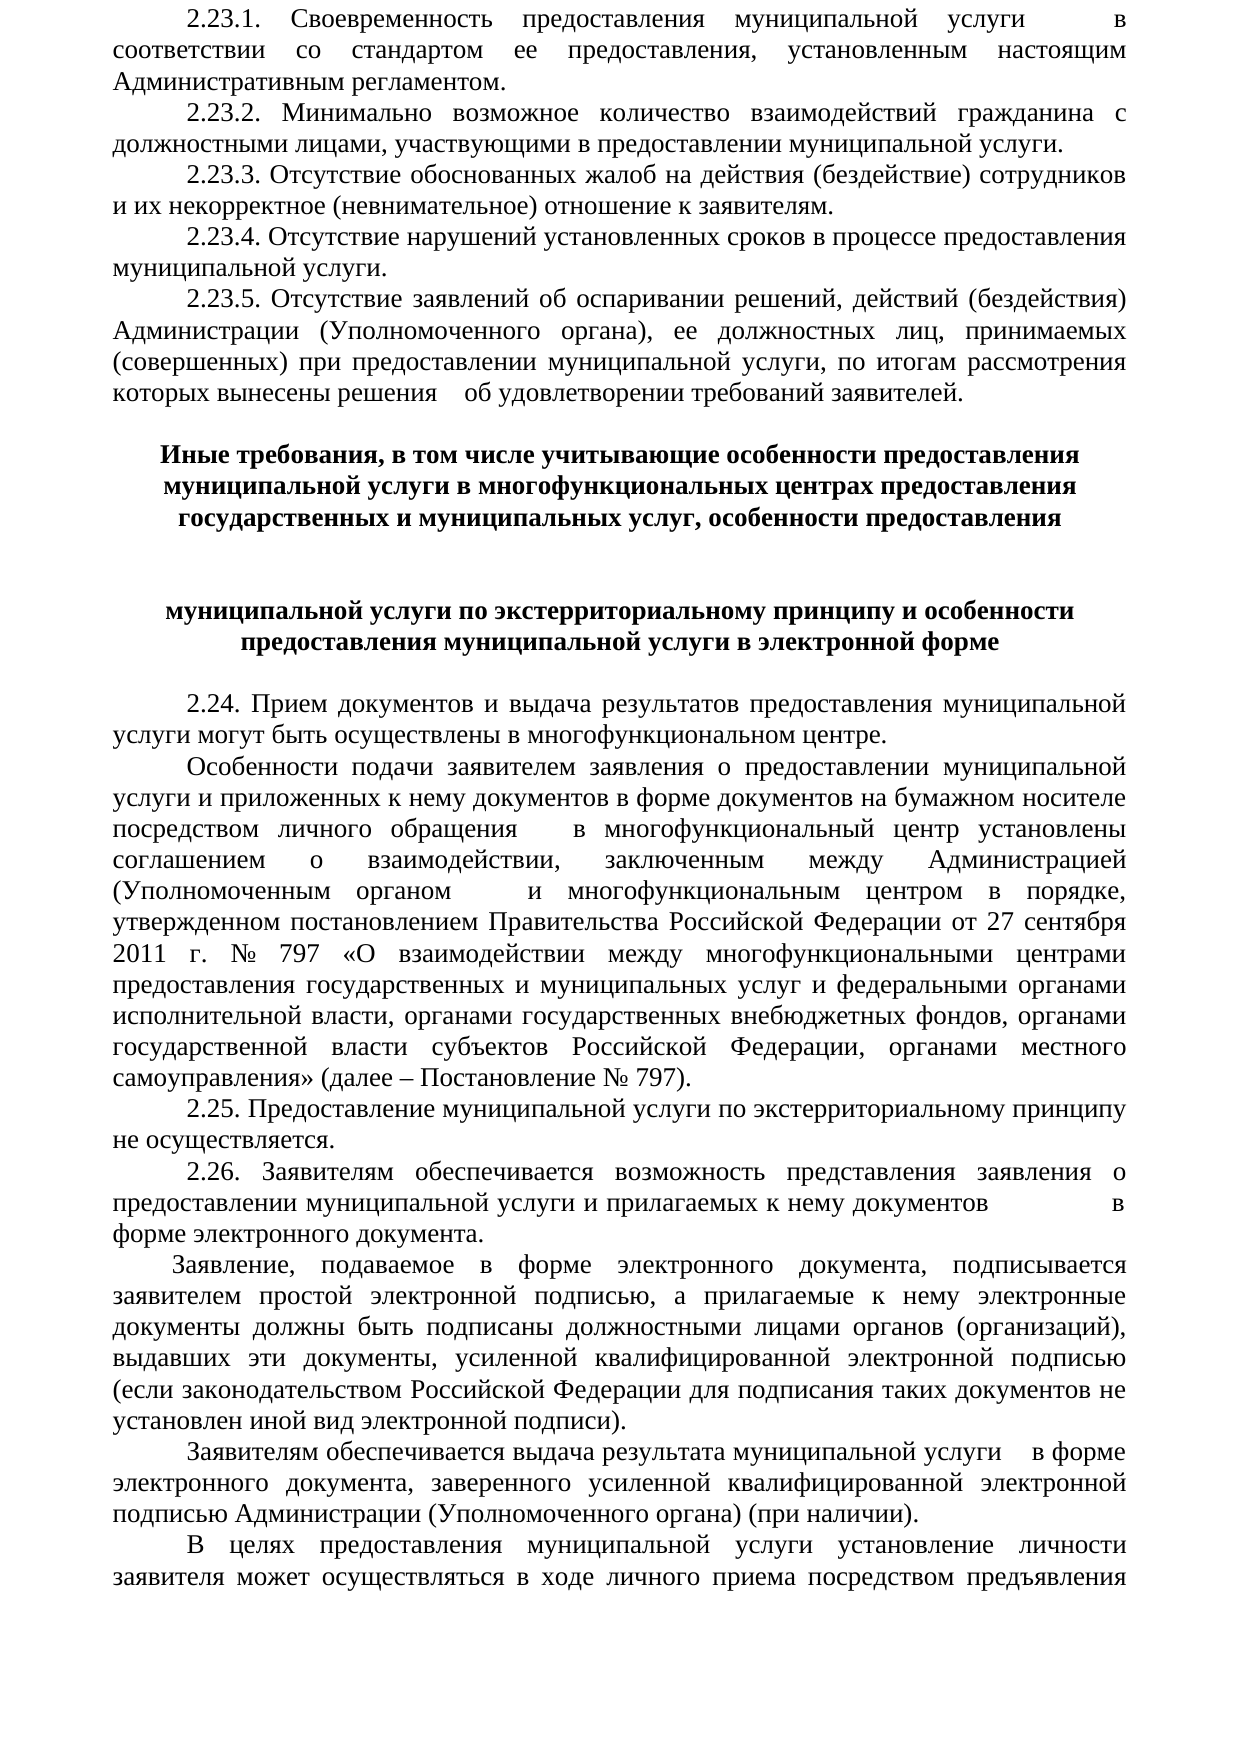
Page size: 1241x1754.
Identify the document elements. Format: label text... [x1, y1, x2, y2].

text 2.26. Заявителям обеспечивается возможность представления заявления о предоставлении муниципальной услуги и прилагаемых к нему документов в форме электронного документа. [112, 1155, 1128, 1248]
text Заявление, подаваемое в форме электронного документа, подписывается заявителем простой электронной подписью, а прилагаемые к нему электронные документы должны быть подписаны должностными лицами органов (организаций), выдавших эти документы, усиленной квалифицированной электронной подписью (если законодательством Российской Федерации для подписания таких документов не установлен иной вид электронной подписи). [112, 1248, 1128, 1435]
text 2.25. Предоставление муниципальной услуги по экстерриториальному принципу не осуществляется. [112, 1092, 1128, 1155]
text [112, 1528, 1128, 1591]
text 2.23.4. Отсутствие нарушений установленных сроков в процессе предоставления муниципальной услуги. [112, 220, 1128, 283]
text 2.23.3. Отсутствие обоснованных жалоб на действия (бездействие) сотрудников и их некорректное (невнимательное) отношение к заявителям. [112, 158, 1128, 220]
text Заявителям обеспечивается выдача результата муниципальной услуги в форме электронного документа, заверенного усиленной квалифицированной электронной подписью Администрации (Уполномоченного органа) (при наличии). [112, 1435, 1128, 1528]
text 2.23.5. Отсутствие заявлений об оспаривании решений, действий (бездействия) Администрации (Уполномоченного органа), ее должностных лиц, принимаемых (совершенных) при предоставлении муниципальной услуги, по итогам рассмотрения которых вынесены решения об удовлетворении требований заявителей. [112, 283, 1128, 407]
text муниципальной услуги по экстерриториальному принципу и особенности предоставления муниципальной услуги в электронной форме [112, 594, 1128, 656]
text 2.23.2. Минимально возможное количество взаимодействий гражданина с должностными лицами, участвующими в предоставлении муниципальной услуги. [112, 96, 1128, 158]
text Иные требования, в том числе учитывающие особенности предоставления муниципальной услуги в многофункциональных центрах предоставления государственных и муниципальных услуг, особенности предоставления [112, 438, 1128, 532]
text 2.23.1. Своевременность предоставления муниципальной услуги в соответствии со стандартом ее предоставления, установленным настоящим Административным регламентом. [112, 2, 1128, 96]
text Особенности подачи заявителем заявления о предоставлении муниципальной услуги и приложенных к нему документов в форме документов на бумажном носителе посредством личного обращения в многофункциональный центр установлены соглашением о взаимодействии, заключенным между Администрацией (Уполномоченным органом и многофункциональным центром в порядке, утвержденном постановлением Правительства Российской Федерации от 27 сентября 2011 г. № 797 «О взаимодействии между многофункциональными центрами предоставления государственных и муниципальных услуг и федеральными органами исполнительной власти, органами государственных внебюджетных фондов, органами государственной власти субъектов Российской Федерации, органами местного самоуправления» (далее – Постановление № 797). [112, 750, 1128, 1092]
text 2.24. Прием документов и выдача результатов предоставления муниципальной услуги могут быть осуществлены в многофункциональном центре. [112, 687, 1128, 750]
